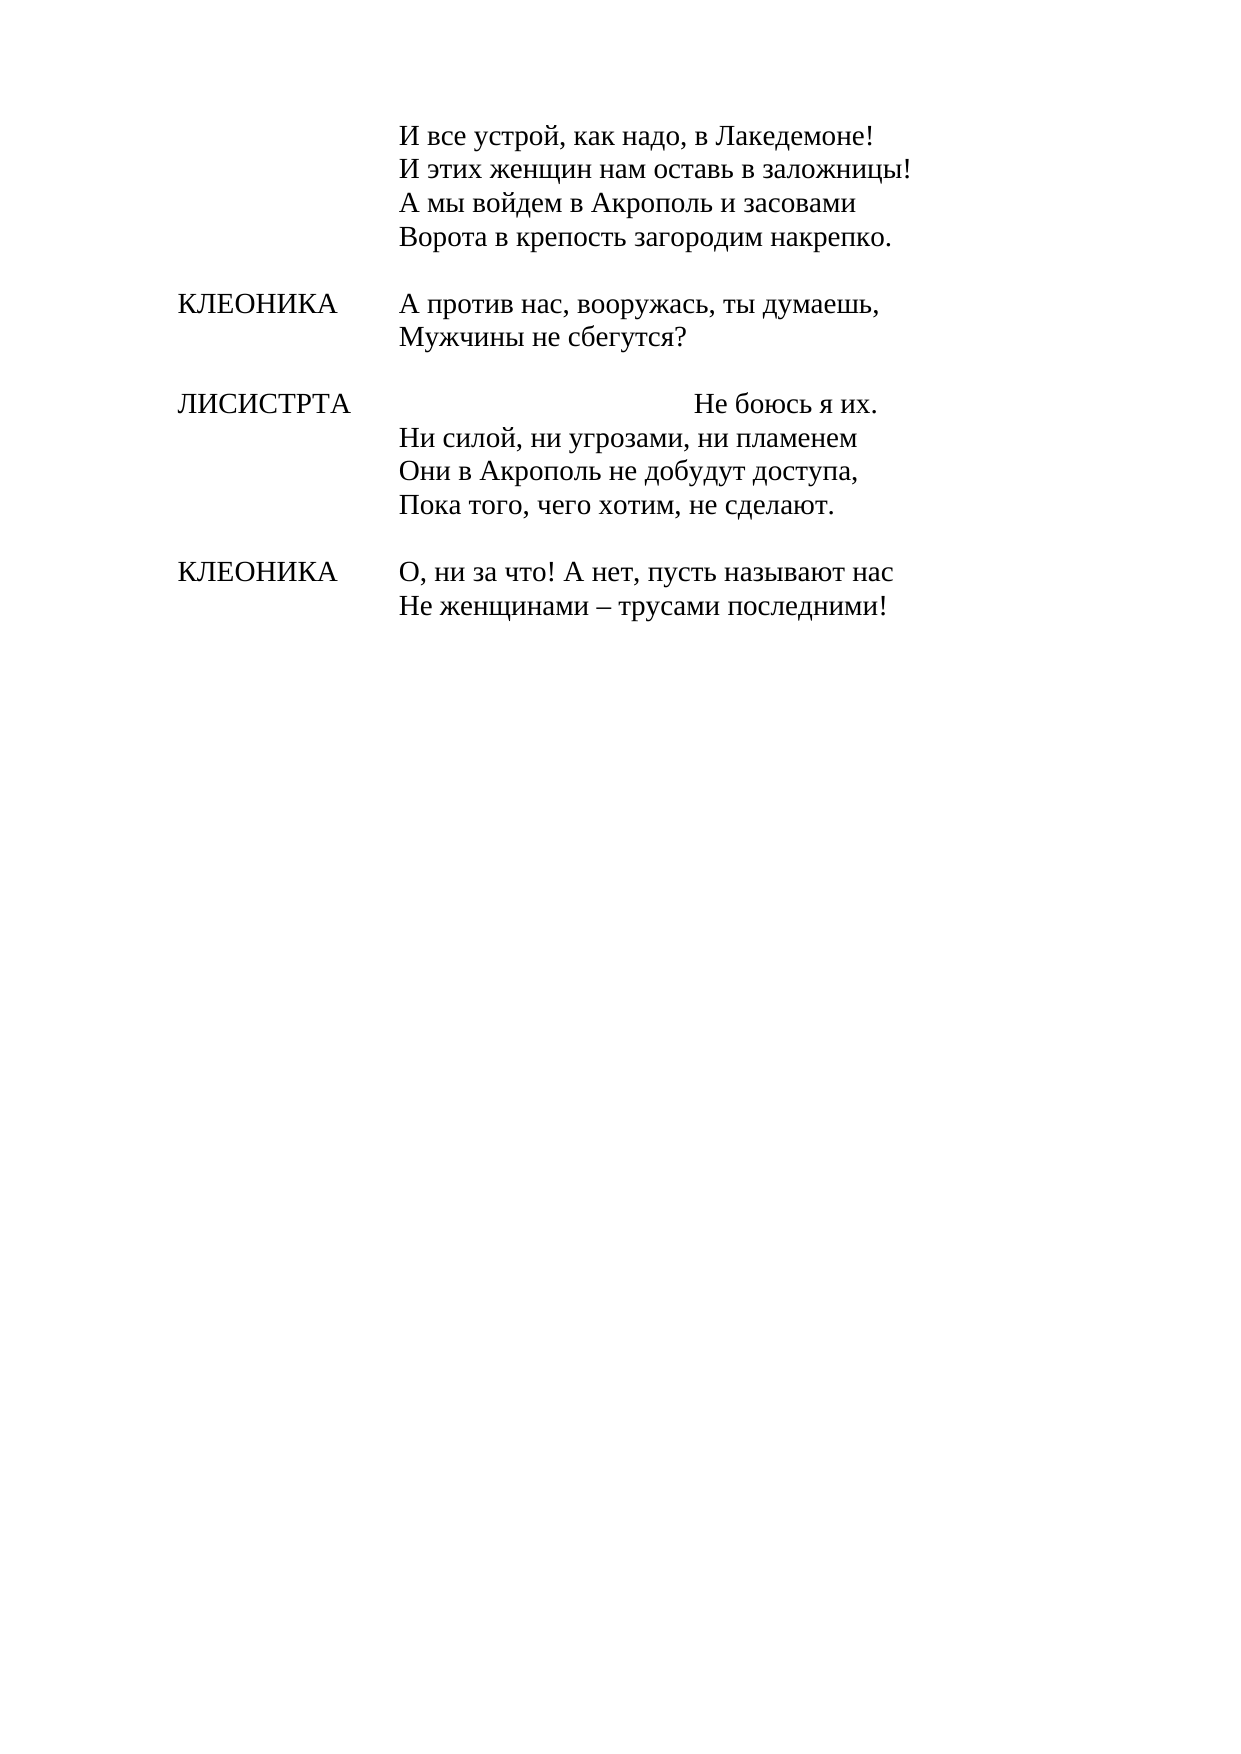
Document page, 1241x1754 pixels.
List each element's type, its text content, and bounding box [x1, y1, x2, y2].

text Мужчины не сбегутся? [177, 319, 1152, 353]
text КЛЕОНИКА А против нас, вооружась, ты думаешь, [177, 286, 1152, 319]
text Они в Акрополь не добудут доступа, [177, 453, 1152, 487]
text Не женщинами – трусами последними! [177, 588, 1152, 621]
text И все устрой, как надо, в Лакедемоне! [177, 118, 1152, 152]
text КЛЕОНИКА О, ни за что! А нет, пусть называют нас [177, 554, 1152, 588]
text А мы войдем в Акрополь и засовами [177, 185, 1152, 219]
text Пока того, чего хотим, не сделают. [177, 487, 1152, 521]
text Ни силой, ни угрозами, ни пламенем [177, 420, 1152, 453]
text ЛИСИСТРТА Не боюсь я их. [177, 386, 1152, 420]
text Ворота в крепость загородим накрепко. [177, 219, 1152, 252]
text И этих женщин нам оставь в заложницы! [177, 152, 1152, 185]
